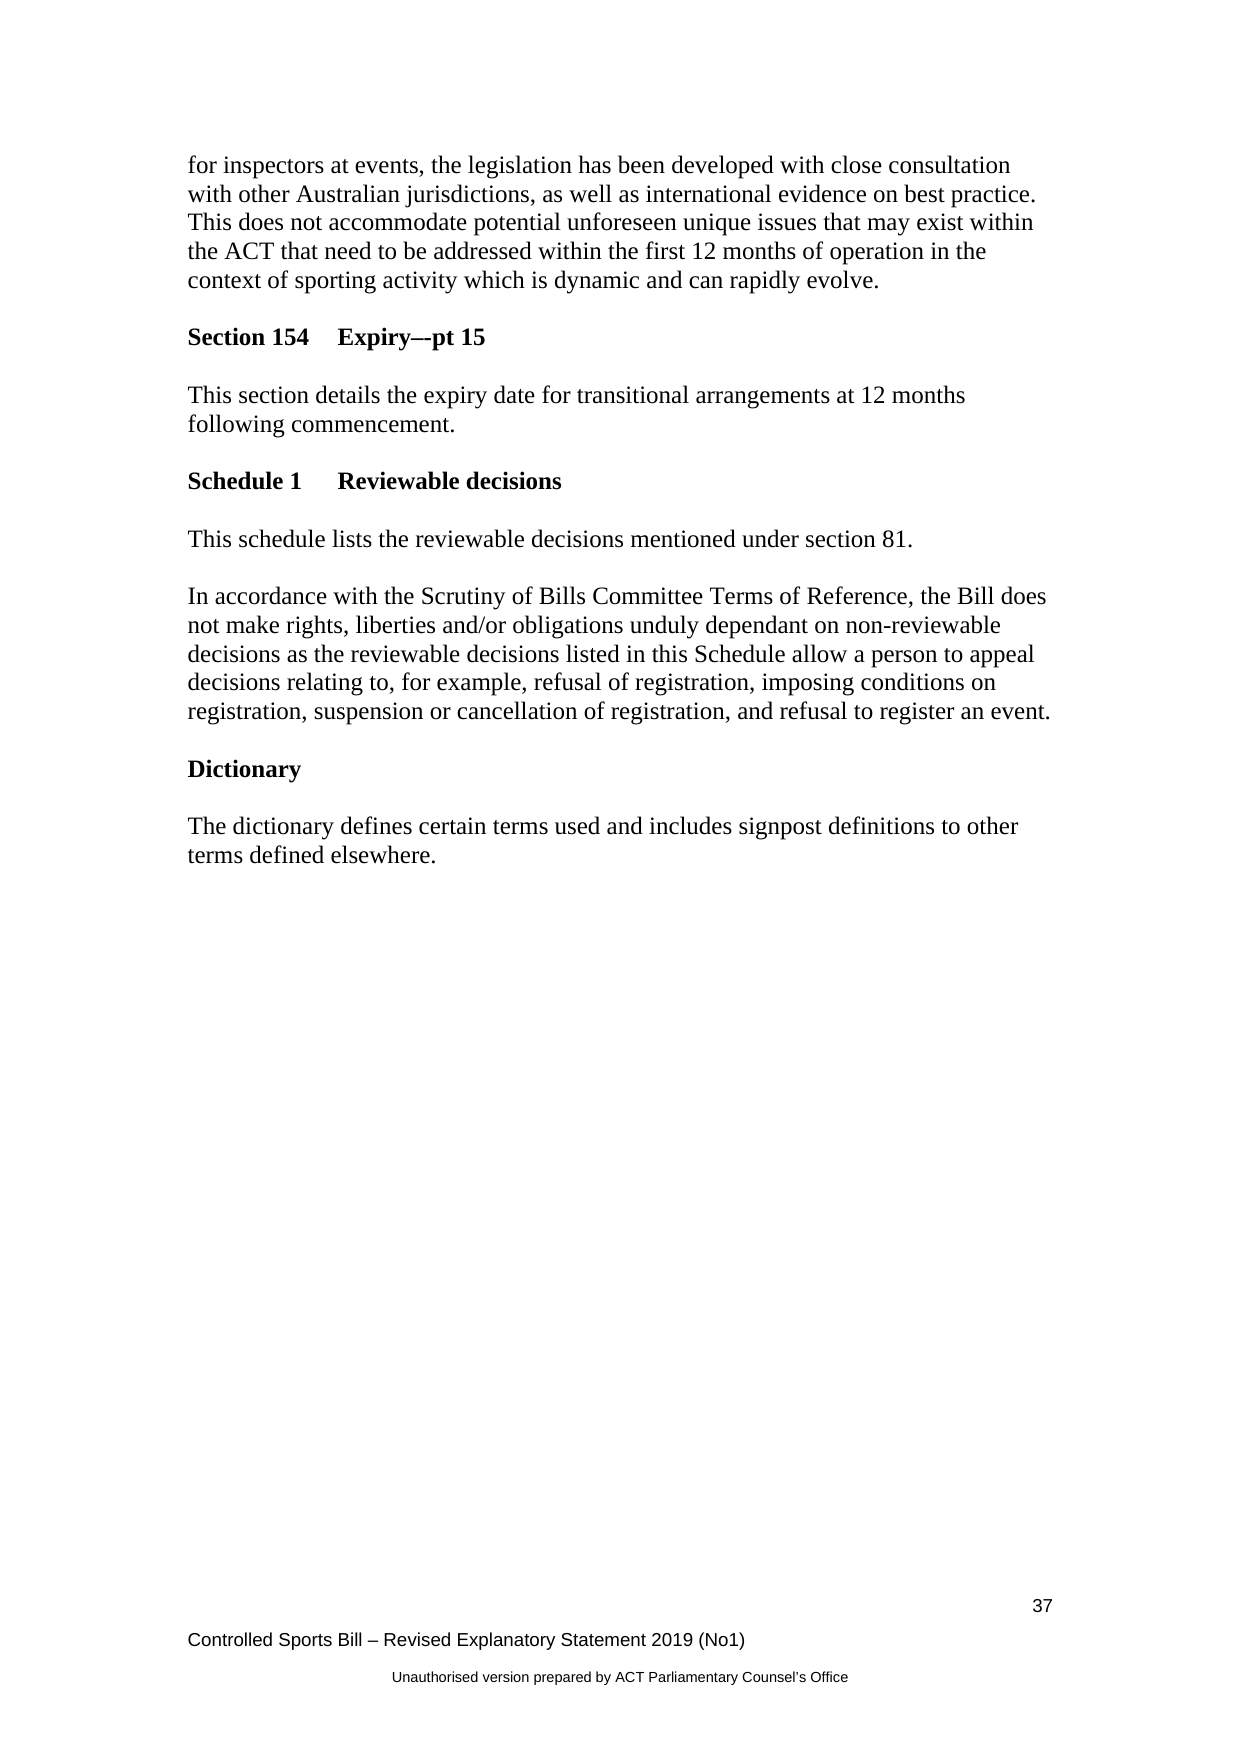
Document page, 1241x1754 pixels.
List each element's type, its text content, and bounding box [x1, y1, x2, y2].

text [187, 150, 1053, 294]
text In accordance with the Scrutiny of Bills Committee Terms of Reference, the Bill does not make rights, liberties and/or obligations unduly dependant on non-reviewable decisions as the reviewable decisions listed in this Schedule allow a person to appeal decisions relating to, for example, refusal of registration, imposing conditions on registration, suspension or cancellation of registration, and refusal to register an event. [187, 581, 1053, 725]
text Section 154 Expiry–-pt 15 [187, 322, 1053, 351]
text Dictionary [187, 754, 1053, 782]
text This schedule lists the reviewable decisions mentioned under section 81. [187, 524, 1053, 552]
text Schedule 1 Reviewable decisions [187, 466, 1053, 495]
text The dictionary defines certain terms used and includes signpost definitions to other terms defined elsewhere. [187, 811, 1053, 869]
text This section details the expiry date for transitional arrangements at 12 months following commencement. [187, 380, 1053, 437]
